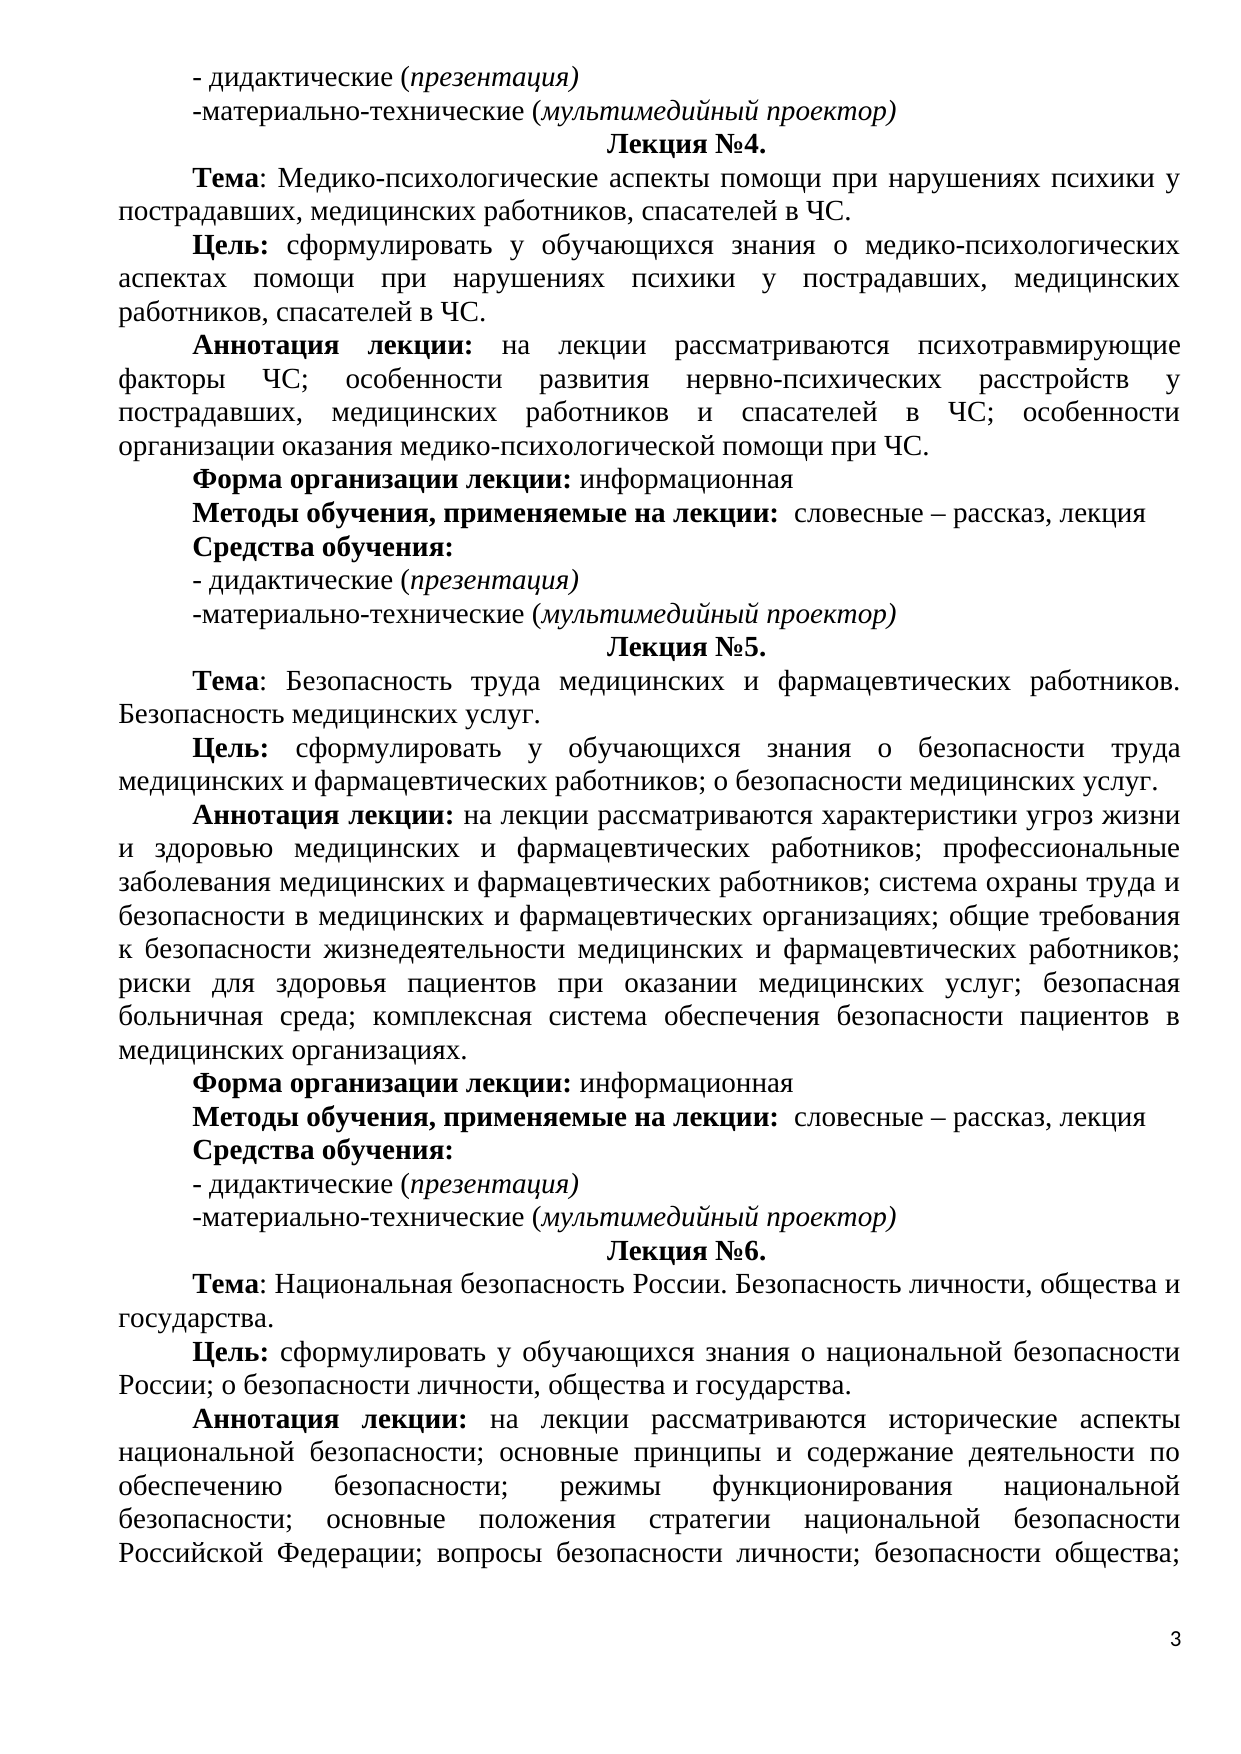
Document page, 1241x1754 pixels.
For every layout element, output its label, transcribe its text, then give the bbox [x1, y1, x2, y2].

text Аннотация лекции: на лекции рассматриваются психотравмирующие факторы ЧС; особенности развития нервно-психических расстройств у пострадавших, медицинских работников и спасателей в ЧС; особенности организации оказания медико-психологической помощи при ЧС. [118, 327, 1181, 462]
text - дидактические (презентация) [118, 562, 1181, 596]
text -материально-технические (мультимедийный проектор) [118, 1199, 1181, 1233]
text Тема: Медико-психологические аспекты помощи при нарушениях психики у пострадавших, медицинских работников, спасателей в ЧС. [118, 160, 1181, 227]
text - дидактические (презентация) [118, 1166, 1181, 1199]
text Тема: Безопасность труда медицинских и фармацевтических работников. Безопасность медицинских услуг. [118, 663, 1181, 730]
text Методы обучения, применяемые на лекции: словесные – рассказ, лекция [118, 495, 1181, 529]
text Цель: сформулировать у обучающихся знания о медико-психологических аспектах помощи при нарушениях психики у пострадавших, медицинских работников, спасателей в ЧС. [118, 227, 1181, 327]
text Тема: Национальная безопасность России. Безопасность личности, общества и государства. [118, 1267, 1181, 1334]
text Лекция №6. [118, 1233, 1181, 1267]
text Цель: сформулировать у обучающихся знания о безопасности труда медицинских и фармацевтических работников; о безопасности медицинских услуг. [118, 730, 1181, 797]
text Аннотация лекции: на лекции рассматриваются характеристики угроз жизни и здоровью медицинских и фармацевтических работников; профессиональные заболевания медицинских и фармацевтических работников; система охраны труда и безопасности в медицинских и фармацевтических организациях; общие требования к безопасности жизнедеятельности медицинских и фармацевтических работников; риски для здоровья пациентов при оказании медицинских услуг; безопасная больничная среда; комплексная система обеспечения безопасности пациентов в медицинских организациях. [118, 797, 1181, 1065]
text Форма организации лекции: информационная [118, 462, 1181, 495]
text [118, 1401, 1181, 1568]
text Форма организации лекции: информационная [118, 1065, 1181, 1099]
text Лекция №5. [118, 629, 1181, 663]
text Методы обучения, применяемые на лекции: словесные – рассказ, лекция [118, 1099, 1181, 1132]
text -материально-технические (мультимедийный проектор) [118, 596, 1181, 629]
text Средства обучения: [118, 529, 1181, 562]
text -материально-технические (мультимедийный проектор) [118, 93, 1181, 126]
text Цель: сформулировать у обучающихся знания о национальной безопасности России; о безопасности личности, общества и государства. [118, 1334, 1181, 1401]
text - дидактические (презентация) [118, 59, 1181, 93]
text Средства обучения: [118, 1132, 1181, 1166]
text Лекция №4. [118, 126, 1181, 160]
